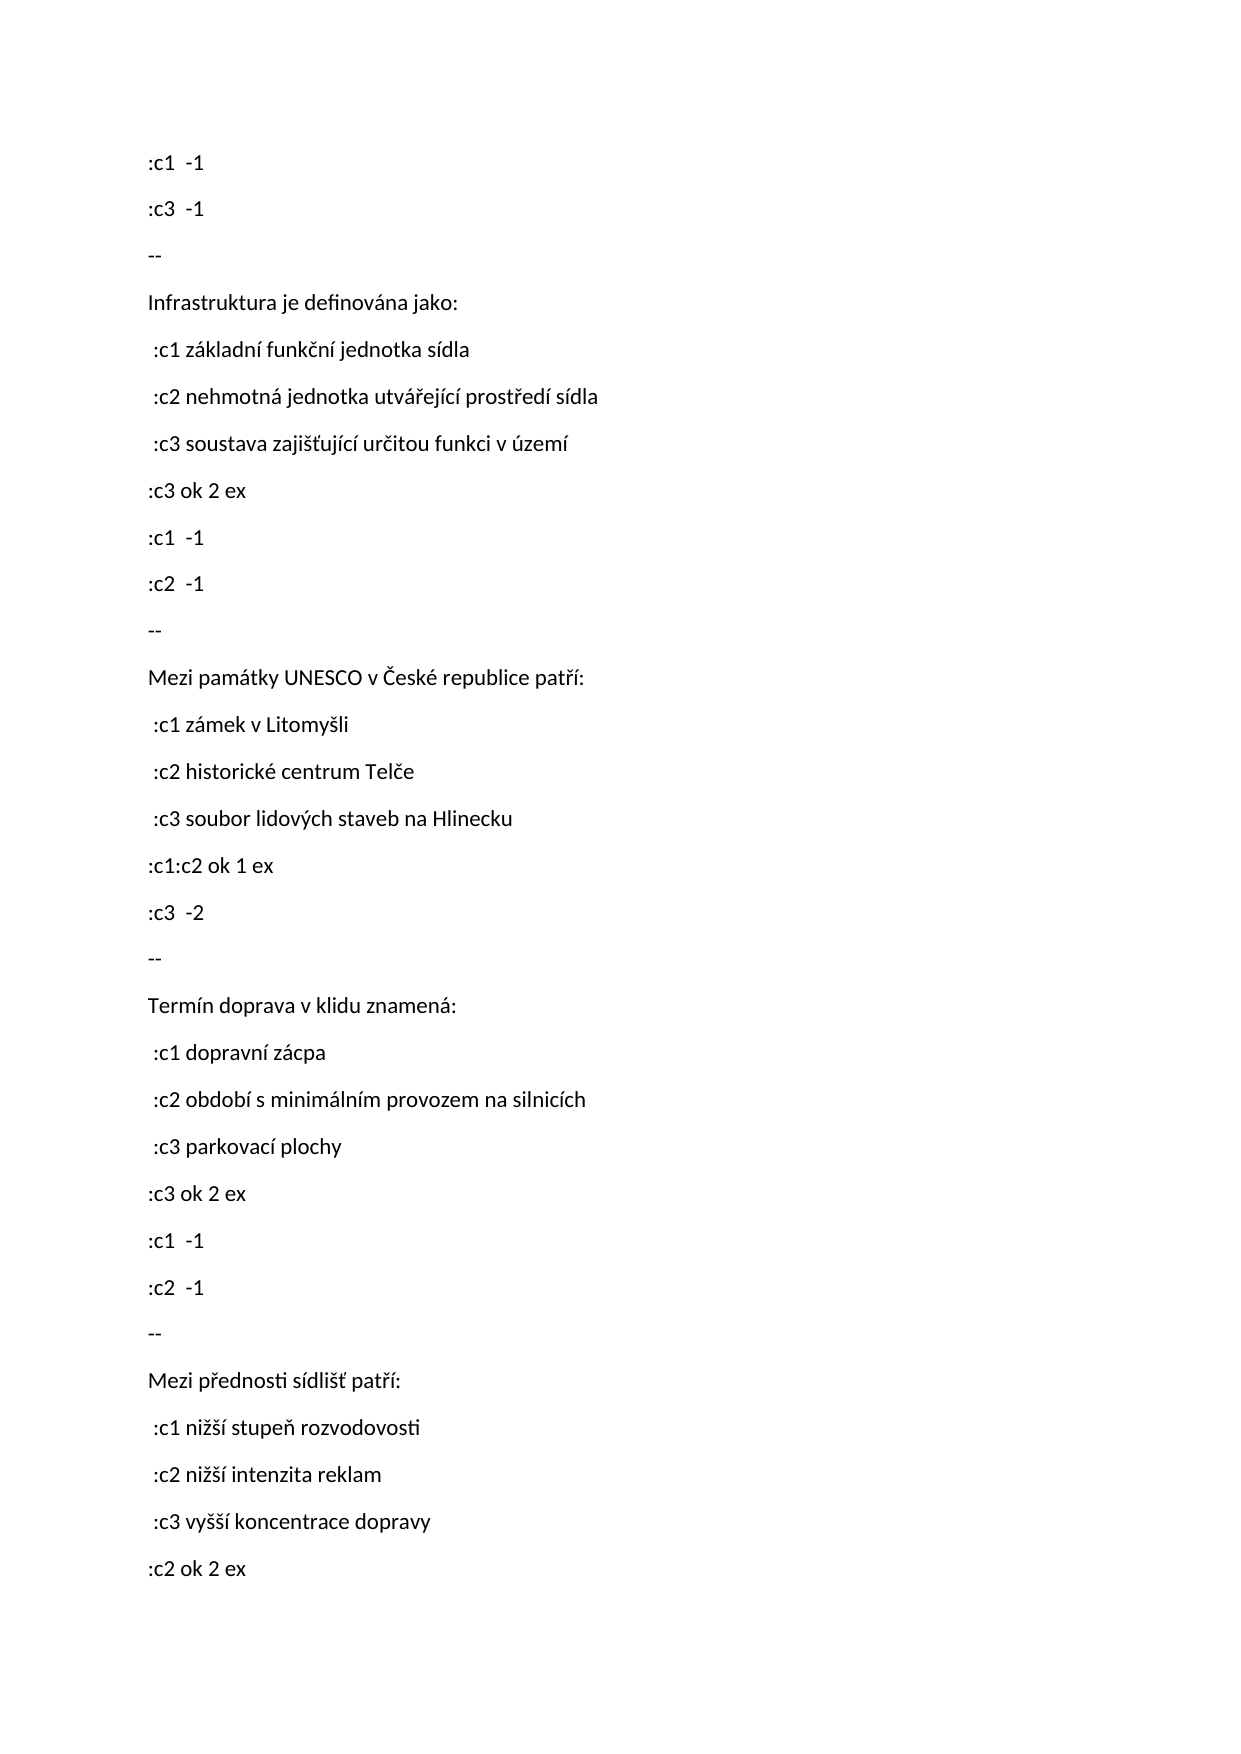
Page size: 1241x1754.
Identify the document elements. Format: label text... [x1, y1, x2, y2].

text :c1 základní funkční jednotka sídla [148, 335, 1093, 363]
text :c1 nižší stupeň rozvodovosti [148, 1413, 1093, 1441]
text -- [148, 1319, 1093, 1347]
text -- [148, 944, 1093, 972]
text :c1 -1 [148, 1226, 1093, 1254]
text :c1 -1 [148, 148, 1093, 176]
text :c1 dopravní zácpa [148, 1038, 1093, 1066]
text :c2 -1 [148, 569, 1093, 597]
text :c3 parkovací plochy [148, 1132, 1093, 1160]
text :c3 soubor lidových staveb na Hlinecku [148, 804, 1093, 832]
text :c3 ok 2 ex [148, 476, 1093, 504]
text :c3 -2 [148, 898, 1093, 926]
text :c2 ok 2 ex [148, 1554, 1093, 1582]
text -- [148, 616, 1093, 644]
text :c3 soustava zajišťující určitou funkci v území [148, 429, 1093, 457]
text :c1:c2 ok 1 ex [148, 851, 1093, 879]
text :c2 historické centrum Telče [148, 757, 1093, 785]
text Infrastruktura je definována jako: [148, 288, 1093, 316]
text :c3 ok 2 ex [148, 1179, 1093, 1207]
text :c2 -1 [148, 1273, 1093, 1301]
text :c2 období s minimálním provozem na silnicích [148, 1085, 1093, 1113]
text :c3 -1 [148, 194, 1093, 222]
text -- [148, 241, 1093, 269]
text :c1 zámek v Litomyšli [148, 710, 1093, 738]
text :c2 nehmotná jednotka utvářející prostředí sídla [148, 382, 1093, 410]
text :c1 -1 [148, 523, 1093, 551]
text Mezi přednosti sídlišť patří: [148, 1366, 1093, 1394]
text Termín doprava v klidu znamená: [148, 991, 1093, 1019]
text Mezi památky UNESCO v České republice patří: [148, 663, 1093, 691]
text :c2 nižší intenzita reklam [148, 1460, 1093, 1488]
text :c3 vyšší koncentrace dopravy [148, 1507, 1093, 1535]
